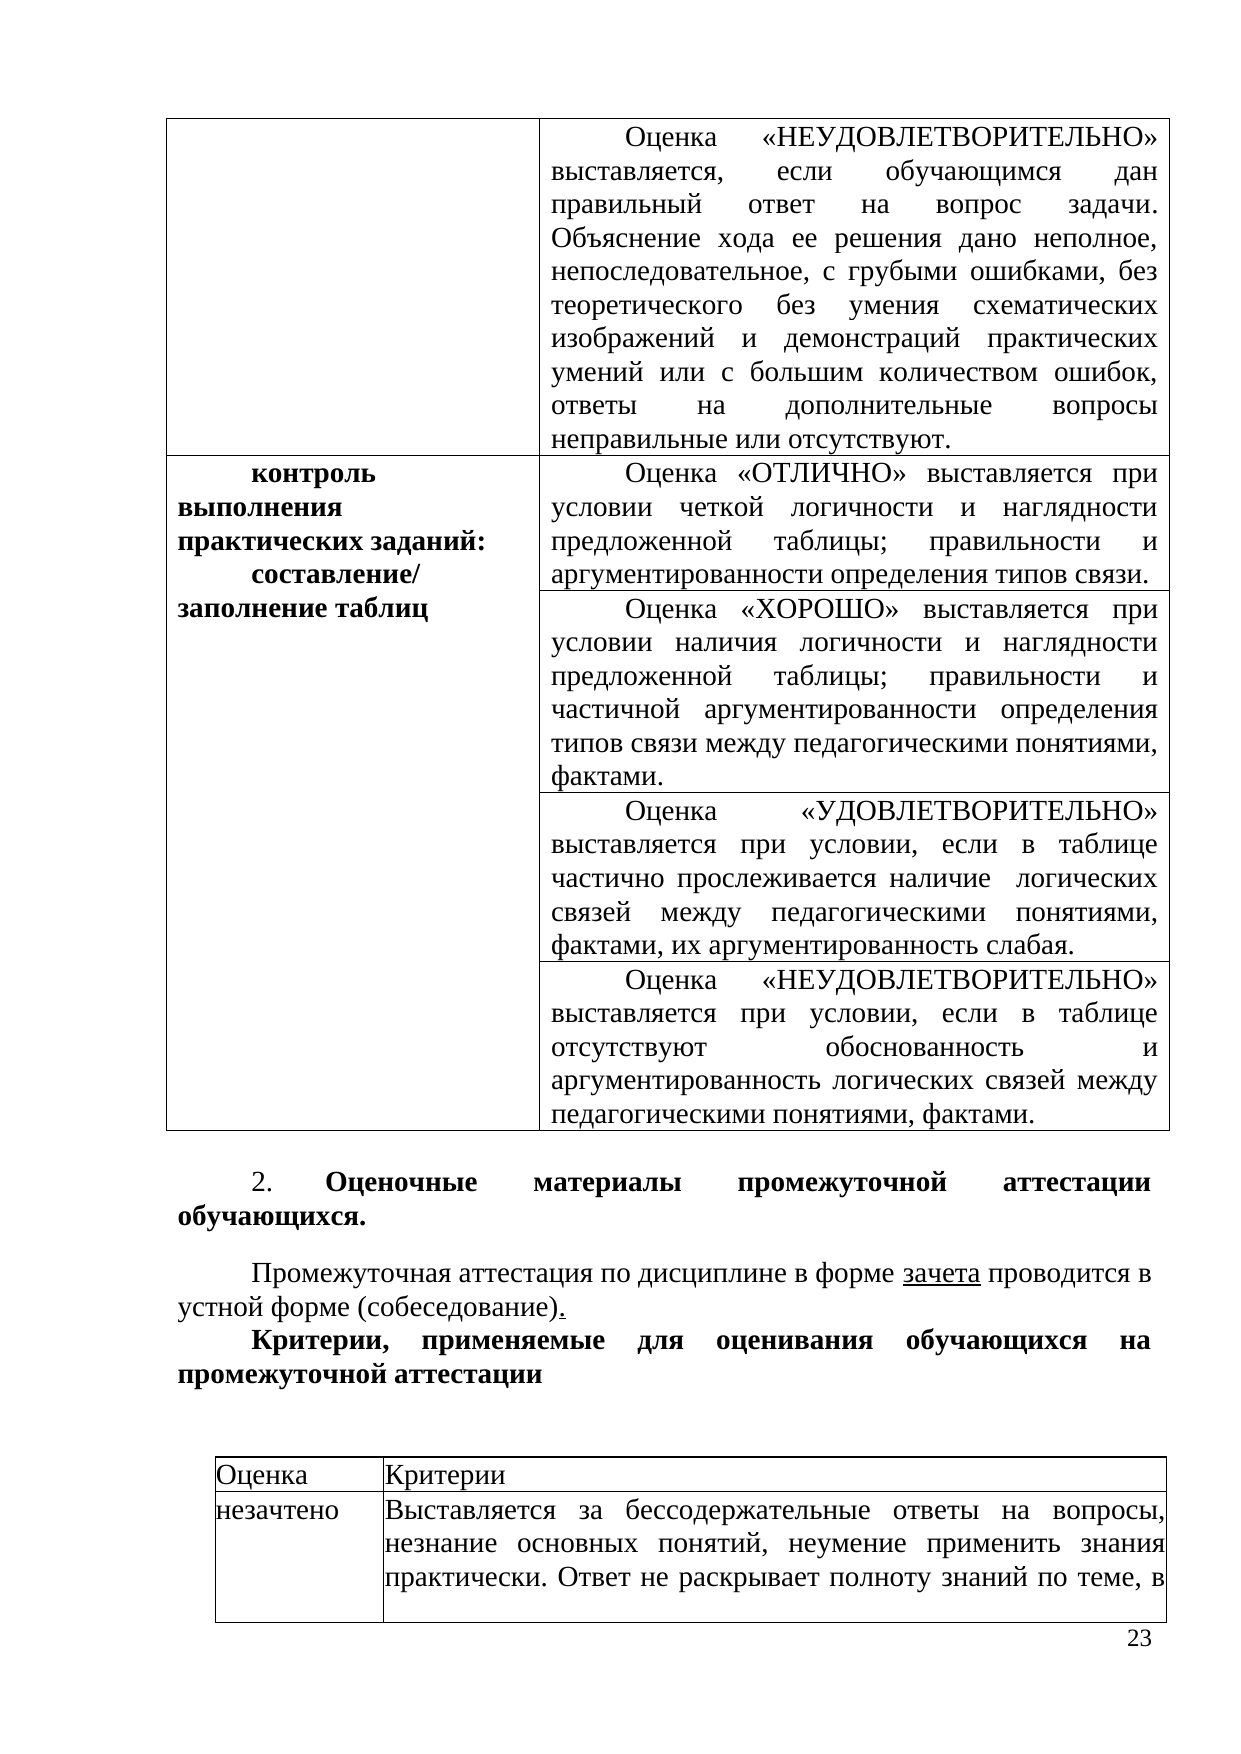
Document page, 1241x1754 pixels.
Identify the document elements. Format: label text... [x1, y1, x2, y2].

table_cell контроль выполнения практических заданий: составление/заполнение таблиц [167, 456, 539, 1129]
table_header Критерии [384, 1458, 1166, 1491]
table_cell Оценка «ОТЛИЧНО» выставляется при условии четкой логичности и наглядности предложенной таблицы; правильности и аргументированности определения типов связи. [540, 456, 1169, 590]
table_cell Оценка «НЕУДОВЛЕТВОРИТЕЛЬНО» выставляется при условии, если в таблице отсутствуют обоснованность и аргументированность логических связей между педагогическими понятиями, фактами. [540, 962, 1169, 1129]
table_cell Оценка «НЕУДОВЛЕТВОРИТЕЛЬНО» выставляется, если обучающимся дан правильный ответ на вопрос задачи. Объяснение хода ее решения дано неполное, непоследовательное, с грубыми ошибками, без теоретического без умения схематических изображений и демонстраций практических умений или с большим количеством ошибок, ответы на дополнительные вопросы неправильные или отсутствуют. [540, 119, 1169, 454]
list Критерии, применяемые для оценивания обучающихся на промежуточной аттестации [177, 1322, 1152, 1389]
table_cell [384, 1492, 1166, 1622]
table_cell Оценка «УДОВЛЕТВОРИТЕЛЬНО» выставляется при условии, если в таблице частично прослеживается наличие логических связей между педагогическими понятиями, фактами, их аргументированность слабая. [540, 793, 1169, 961]
table_cell незачтено [216, 1492, 383, 1622]
list Промежуточная аттестация по дисциплине в форме зачета проводится в устной форме (собеседование). [177, 1255, 1152, 1322]
table_cell Оценка «ХОРОШО» выставляется при условии наличия логичности и наглядности предложенной таблицы; правильности и частичной аргументированности определения типов связи между педагогическими понятиями, фактами. [540, 591, 1169, 792]
list Оценочные материалы промежуточной аттестации обучающихся. [177, 1164, 1152, 1231]
table_header Оценка [216, 1458, 383, 1491]
